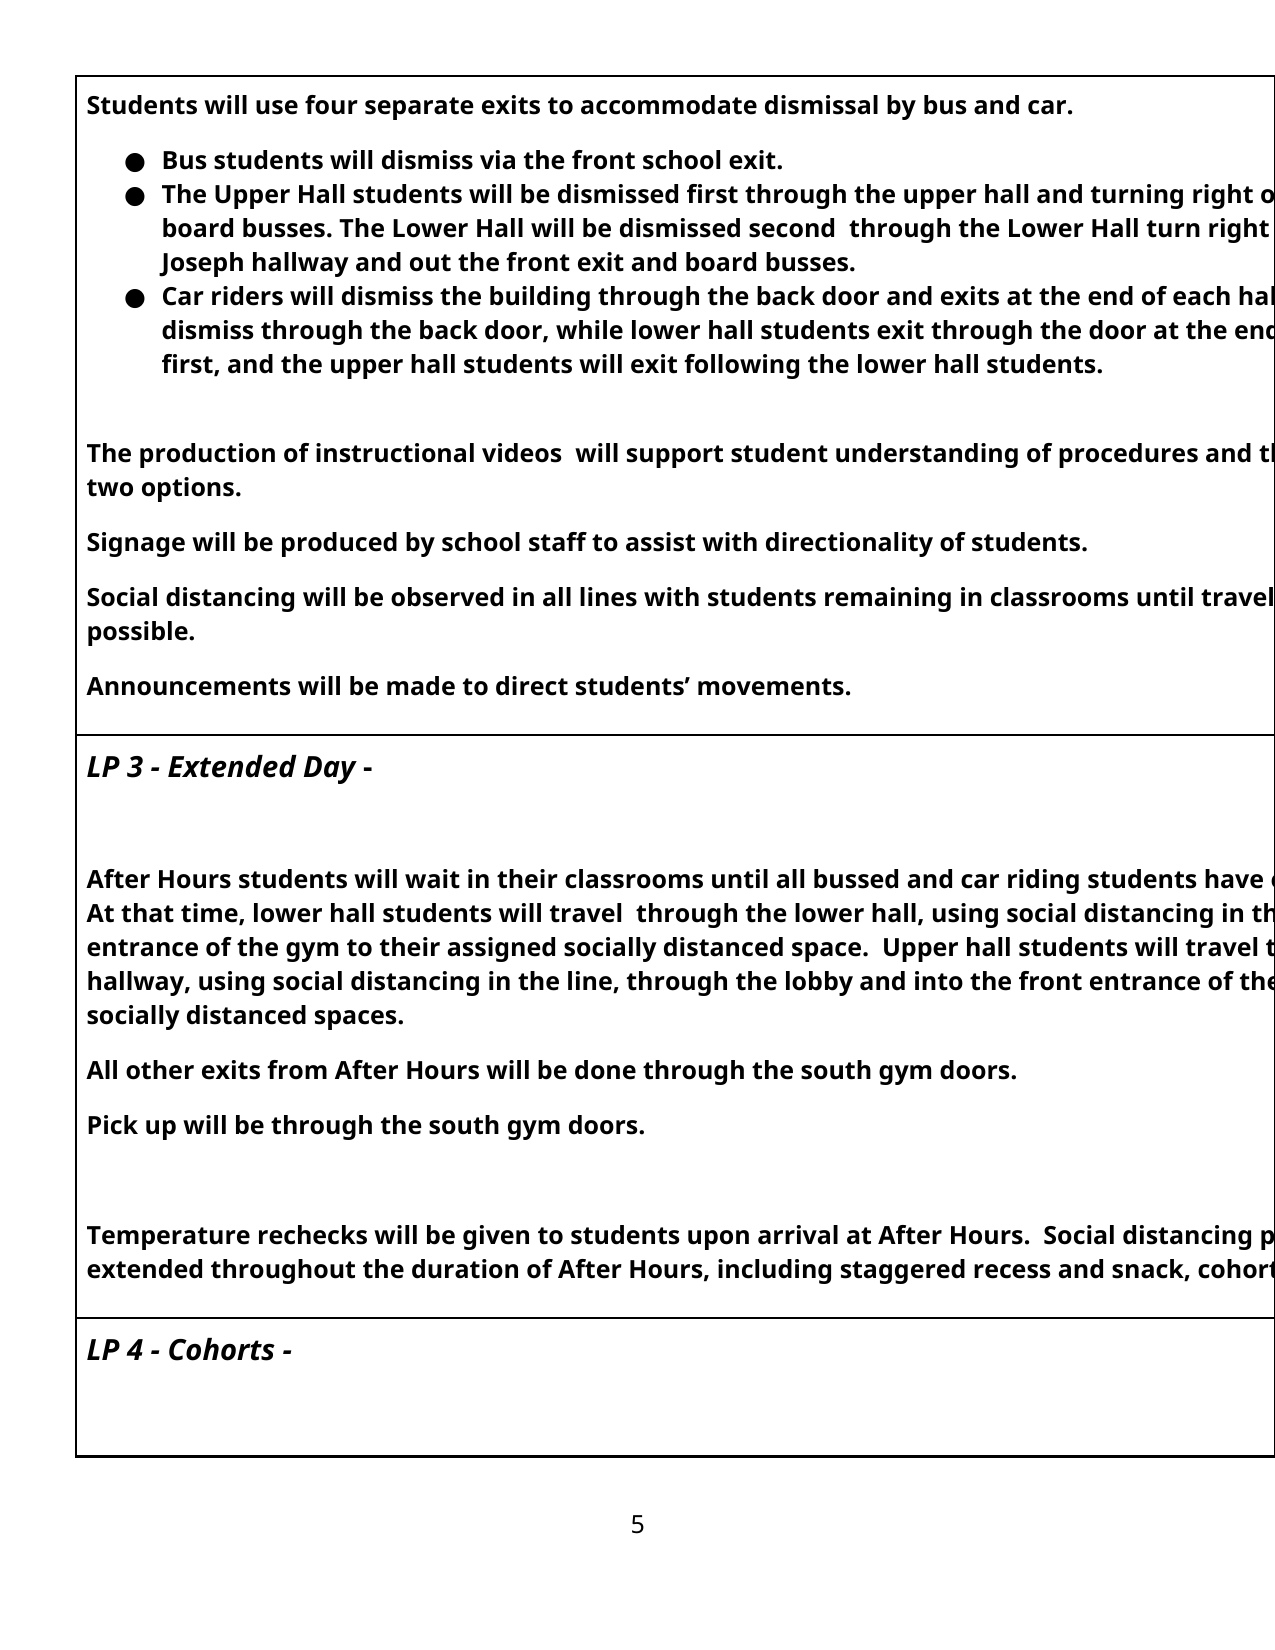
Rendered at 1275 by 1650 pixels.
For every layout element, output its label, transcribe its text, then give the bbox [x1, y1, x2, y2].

table_cell LP 3 - Extended Day - After Hours students will wait in their classrooms until all bussed and car riding students have exited the classrooms. At that time, lower hall students will travel through the lower hall, using social distancing in the line, to the back entrance of the gym to their assigned socially distanced space. Upper hall students will travel through the upper hallway, using social distancing in the line, through the lobby and into the front entrance of the gym to their assigned socially distanced spaces. All other exits from After Hours will be done through the south gym doors. Pick up will be through the south gym doors. Temperature rechecks will be given to students upon arrival at After Hours. Social distancing protocols will be extended throughout the duration of After Hours, including staggered recess and snack, cohort recess, and spacing. [77, 736, 1274, 1317]
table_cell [77, 77, 1274, 734]
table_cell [77, 1319, 1274, 1455]
